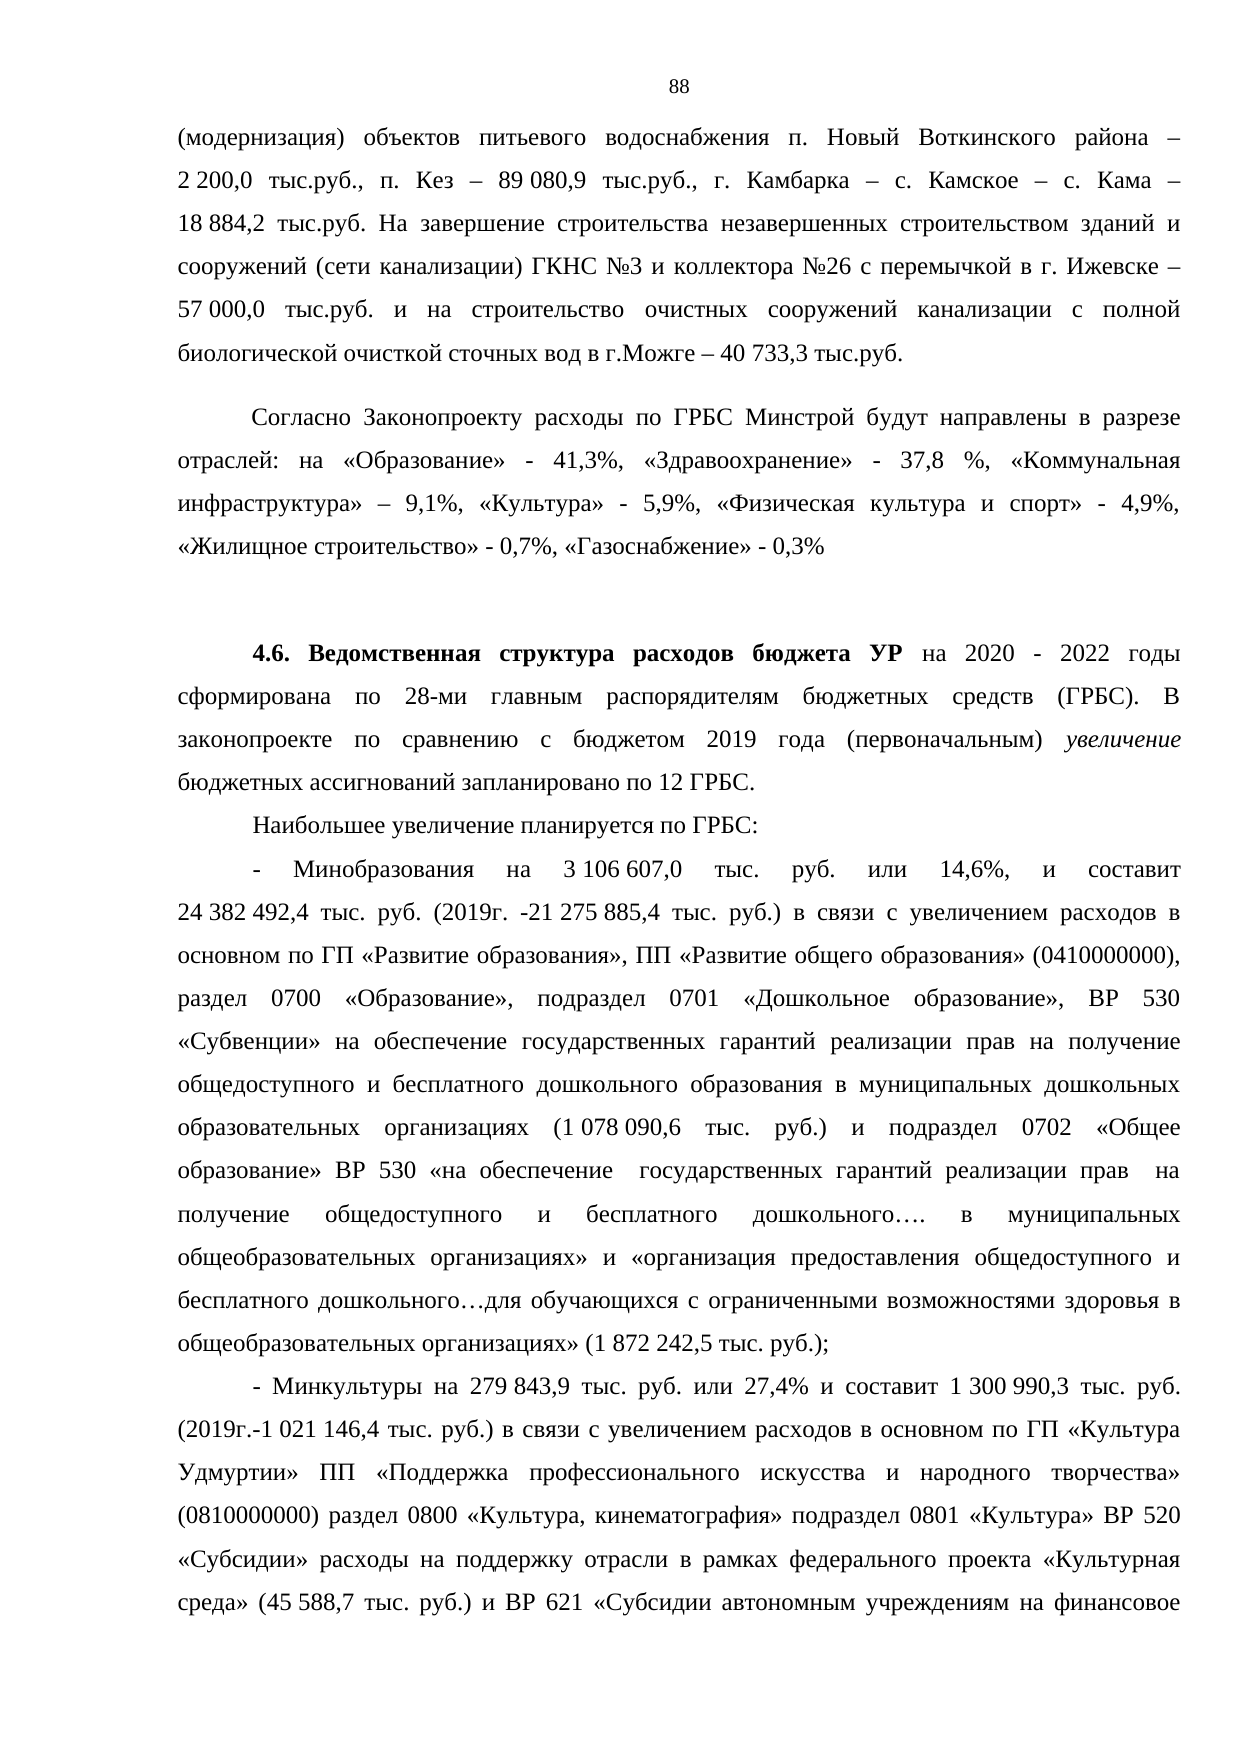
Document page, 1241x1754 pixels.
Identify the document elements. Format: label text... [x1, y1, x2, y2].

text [177, 1371, 1181, 1616]
text - Минобразования на 3 106 607,0 тыс. руб. или 14,6%, и составит 24 382 492,4 тыс. руб. (2019г. -21 275 885,4 тыс. руб.) в связи с увеличением расходов в основном по ГП «Развитие образования», ПП «Развитие общего образования» (0410000000), раздел 0700 «Образование», подраздел 0701 «Дошкольное образование», ВР 530 «Субвенции» на обеспечение государственных гарантий реализации прав на получение общедоступного и бесплатного дошкольного образования в муниципальных дошкольных образовательных организациях (1 078 090,6 тыс. руб.) и подраздел 0702 «Общее образование» ВР 530 «на обеспечение государственных гарантий реализации прав на получение общедоступного и бесплатного дошкольного…. в муниципальных общеобразовательных организациях» и «организация предоставления общедоступного и бесплатного дошкольного…для обучающихся с ограниченными возможностями здоровья в общеобразовательных организациях» (1 872 242,5 тыс. руб.); [177, 854, 1181, 1357]
text 4.6. Ведомственная структура расходов бюджета УР на 2020 - 2022 годы сформирована по 28-ми главным распорядителям бюджетных средств (ГРБС). В законопроекте по сравнению с бюджетом 2019 года (первоначальным) увеличение бюджетных ассигнований запланировано по 12 ГРБС. [177, 638, 1181, 796]
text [177, 122, 1181, 366]
text Согласно Законопроекту расходы по ГРБС Минстрой будут направлены в разрезе отраслей: на «Образование» - 41,3%, «Здравоохранение» - 37,8 %, «Коммунальная инфраструктура» – 9,1%, «Культура» - 5,9%, «Физическая культура и спорт» - 4,9%, «Жилищное строительство» - 0,7%, «Газоснабжение» - 0,3% [177, 402, 1181, 560]
text Наибольшее увеличение планируется по ГРБС: [177, 811, 1181, 839]
